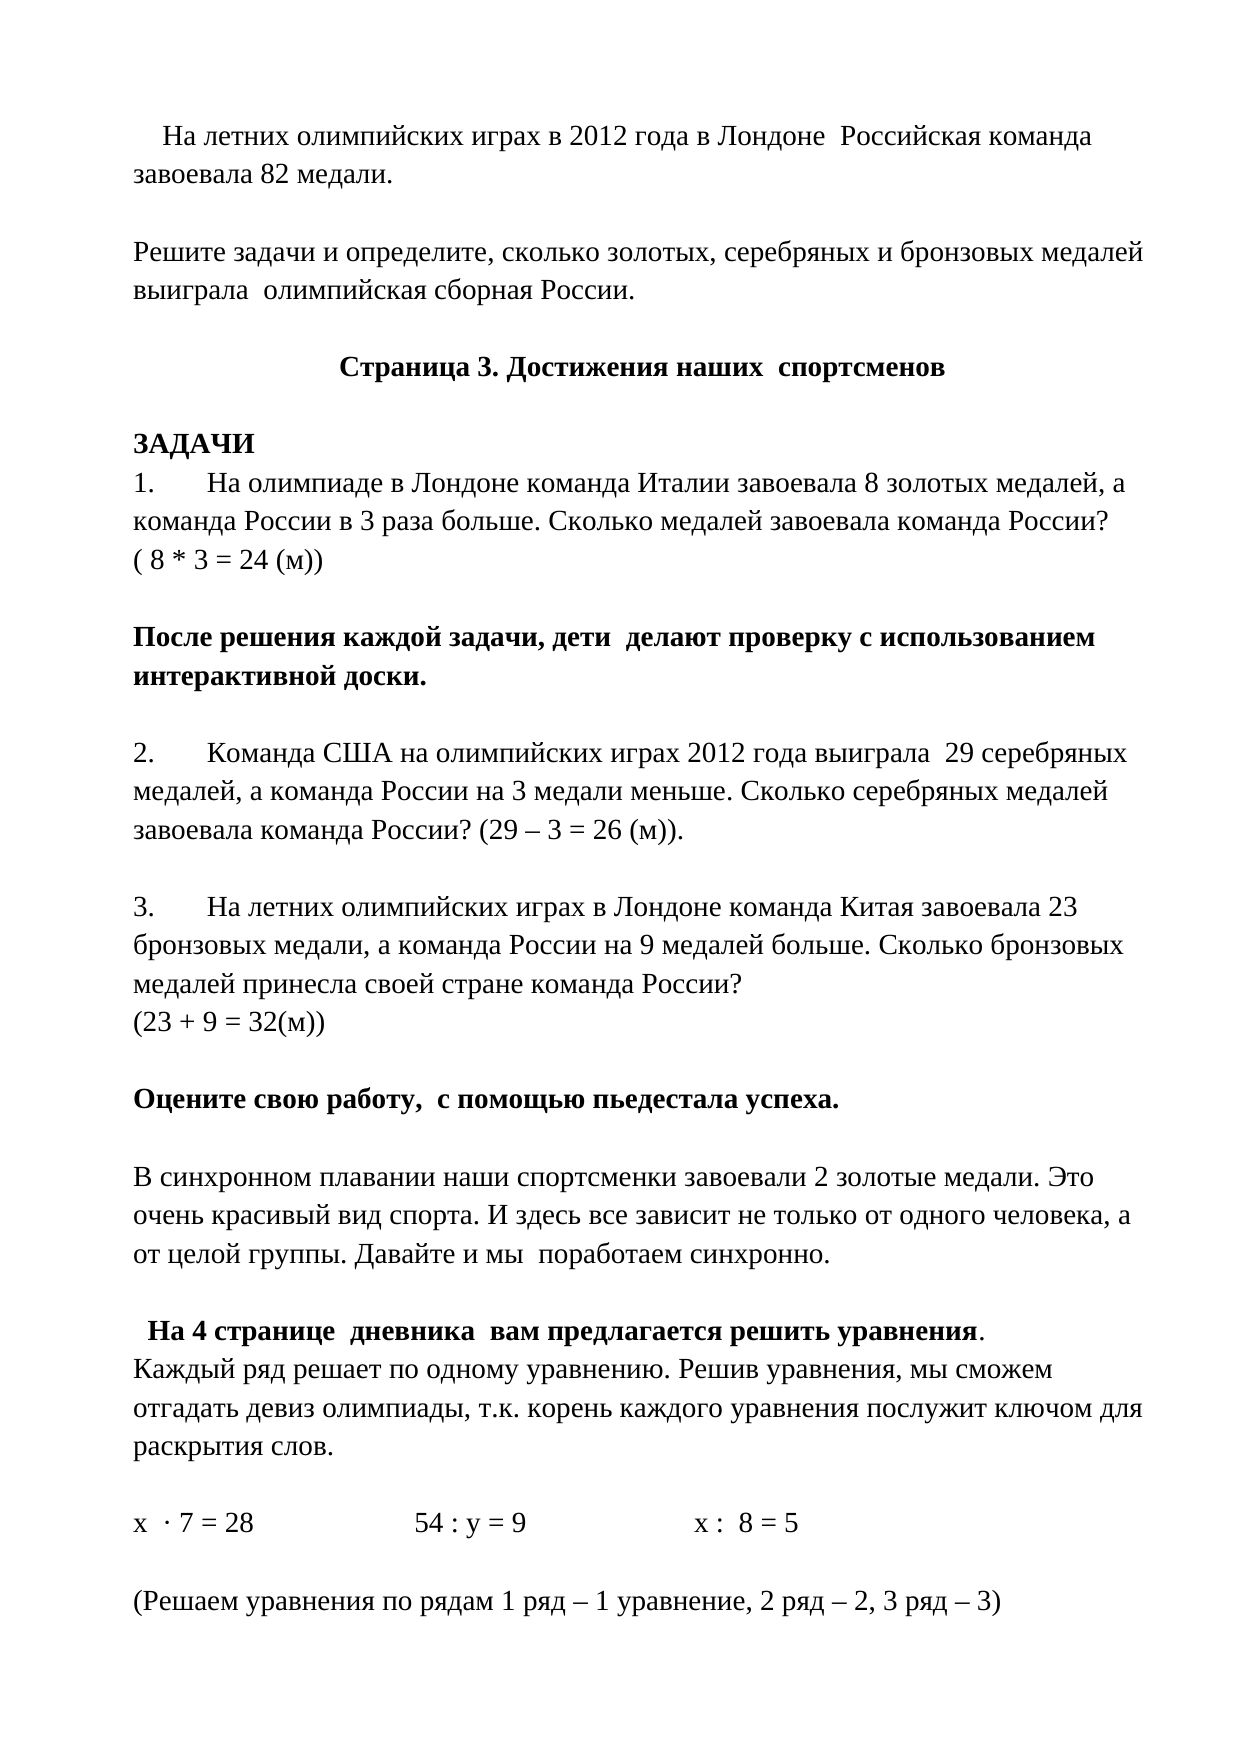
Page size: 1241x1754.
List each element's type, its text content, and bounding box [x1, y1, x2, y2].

text Решите задачи и определите, сколько золотых, серебряных и бронзовых медалей выиграла олимпийская сборная России. [133, 234, 1152, 306]
text В синхронном плавании наши спортсменки завоевали 2 золотые медали. Это очень красивый вид спорта. И здесь все зависит не только от одного человека, а от целой группы. Давайте и мы поработаем синхронно. [133, 1159, 1152, 1269]
list На 4 странице дневника вам предлагается решить уравнения. [133, 1313, 1152, 1346]
list Каждый ряд решает по одному уравнению. Решив уравнения, мы сможем отгадать девиз олимпиады, т.к. корень каждого уравнения послужит ключом для раскрытия слов. [133, 1351, 1152, 1462]
text Страница 3. Достижения наших спортсменов [133, 349, 1152, 383]
text ЗАДАЧИ [133, 426, 1152, 460]
list На летних олимпийских играх в Лондоне команда Китая завоевала 23 бронзовых медали, а команда России на 9 медалей больше. Сколько бронзовых медалей принесла своей стране команда России? [133, 889, 1152, 999]
text После решения каждой задачи, дети делают проверку с использованием интерактивной доски. [133, 619, 1152, 691]
list Оцените свою работу, с помощью пьедестала успеха. [133, 1082, 1152, 1115]
list (Решаем уравнения по рядам 1 ряд – 1 уравнение, 2 ряд – 2, 3 ряд – 3) [133, 1583, 1152, 1616]
list На олимпиаде в Лондоне команда Италии завоевала 8 золотых медалей, а команда России в 3 раза больше. Сколько медалей завоевала команда России? ( 8 * 3 = 24 (м)) [133, 465, 1152, 576]
list Команда США на олимпийских играх 2012 года выиграла 29 серебряных медалей, а команда России на 3 медали меньше. Сколько серебряных медалей завоевала команда России? (29 – 3 = 26 (м)). [133, 735, 1152, 845]
list х · 7 = 28 54 : у = 9 х : 8 = 5 [133, 1506, 1152, 1539]
text На летних олимпийских играх в 2012 года в Лондоне Российская команда завоевала 82 медали. [133, 118, 1152, 190]
list (23 + 9 = 32(м)) [133, 1004, 1152, 1038]
